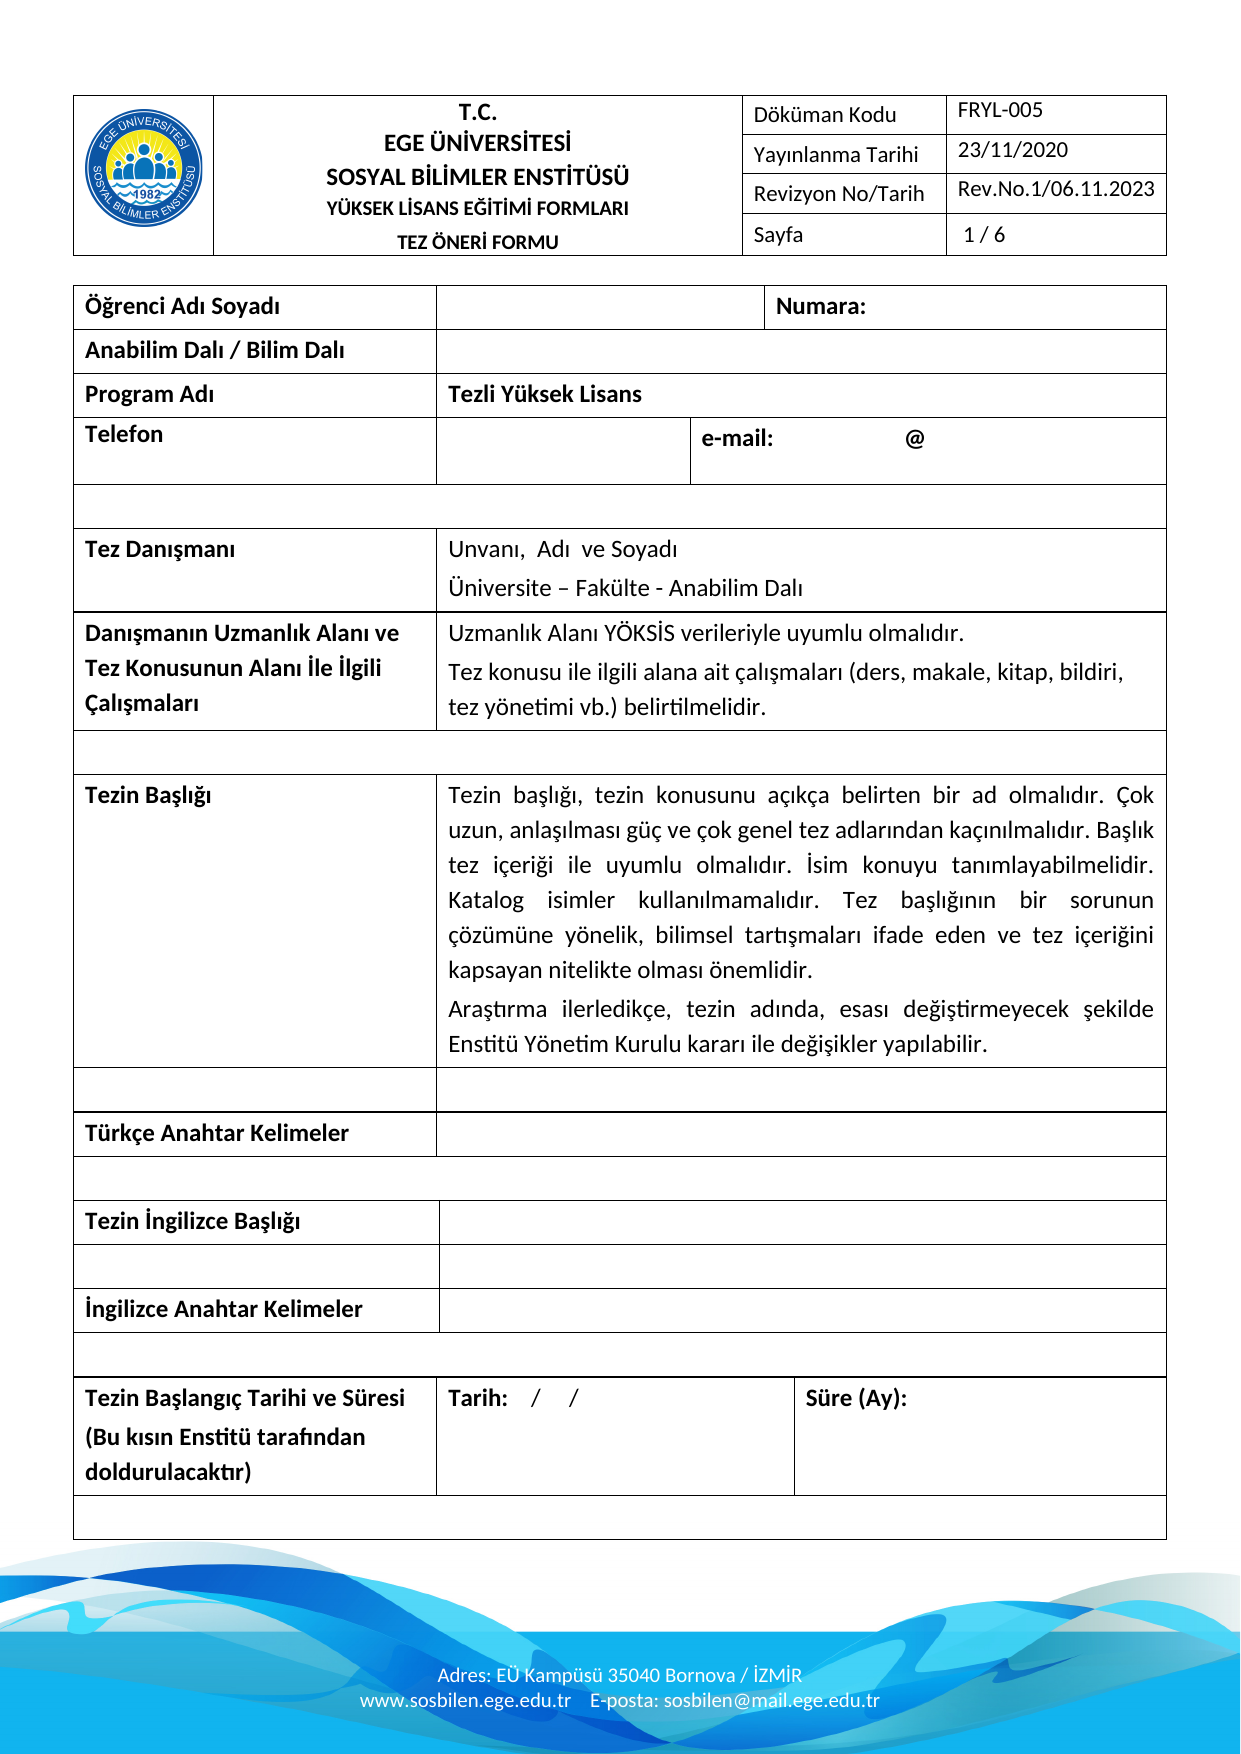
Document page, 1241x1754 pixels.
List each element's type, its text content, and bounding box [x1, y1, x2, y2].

table_cell Tezin İngilizce Başlığı [74, 1201, 439, 1244]
table_cell [437, 330, 1166, 373]
table_cell Süre (Ay): [795, 1378, 1166, 1495]
table_cell Anabilim Dalı / Bilim Dalı [74, 330, 436, 373]
table_cell [74, 1068, 436, 1111]
table_cell Tezli Yüksek Lisans [437, 374, 1166, 417]
table_cell [74, 1245, 439, 1288]
table_cell Uzmanlık Alanı YÖKSİS verileriyle uyumlu olmalıdır. Tez konusu ile ilgili alana ait çalışmaları (ders, makale, kitap, bildiri, tez yönetimi vb.) belirtilmelidir. [437, 613, 1166, 730]
table_cell Unvanı, Adı ve Soyadı Üniversite – Fakülte - Anabilim Dalı [437, 529, 1166, 611]
table_cell [74, 1157, 1166, 1200]
table_cell [437, 1113, 1166, 1156]
table_cell Telefon [74, 418, 436, 484]
table_cell [437, 418, 690, 484]
table_cell İngilizce Anahtar Kelimeler [74, 1289, 439, 1332]
table_cell Türkçe Anahtar Kelimeler [74, 1113, 436, 1156]
table_cell [440, 1245, 1166, 1288]
table_cell [440, 1289, 1166, 1332]
table_cell Tarih: / / [437, 1378, 794, 1495]
table_cell [74, 731, 1166, 774]
picture [85, 109, 203, 227]
table_cell [437, 1068, 1166, 1111]
table_cell [74, 485, 1166, 528]
table_cell [74, 1333, 1166, 1376]
table_header [437, 286, 764, 329]
table_cell [440, 1201, 1166, 1244]
table_cell [74, 1496, 1166, 1539]
table_cell Tezin Başlangıç Tarihi ve Süresi (Bu kısın Enstitü tarafından doldurulacaktır) [74, 1378, 436, 1495]
picture [0, 1516, 1241, 1754]
table_cell Program Adı [74, 374, 436, 417]
table_header Numara: [765, 286, 1166, 329]
table_cell Tezin başlığı, tezin konusunu açıkça belirten bir ad olmalıdır. Çok uzun, anlaşılması güç ve çok genel tez adlarından kaçınılmalıdır. Başlık tez içeriği ile uyumlu olmalıdır. İsim konuyu tanımlayabilmelidir. Katalog isimler kullanılmamalıdır. Tez başlığının bir sorunun çözümüne yönelik, bilimsel tartışmaları ifade eden ve tez içeriğini kapsayan nitelikte olması önemlidir. Araştırma ilerledikçe, tezin adında, esası değiştirmeyecek şekilde Enstitü Yönetim Kurulu kararı ile değişikler yapılabilir. [437, 775, 1166, 1067]
table_cell Tez Danışmanı [74, 529, 436, 611]
table_header Öğrenci Adı Soyadı [74, 286, 436, 329]
table_cell e-mail: @ [691, 418, 1166, 484]
table_cell Tezin Başlığı [74, 775, 436, 1067]
table_cell Danışmanın Uzmanlık Alanı ve Tez Konusunun Alanı İle İlgili Çalışmaları [74, 613, 436, 730]
